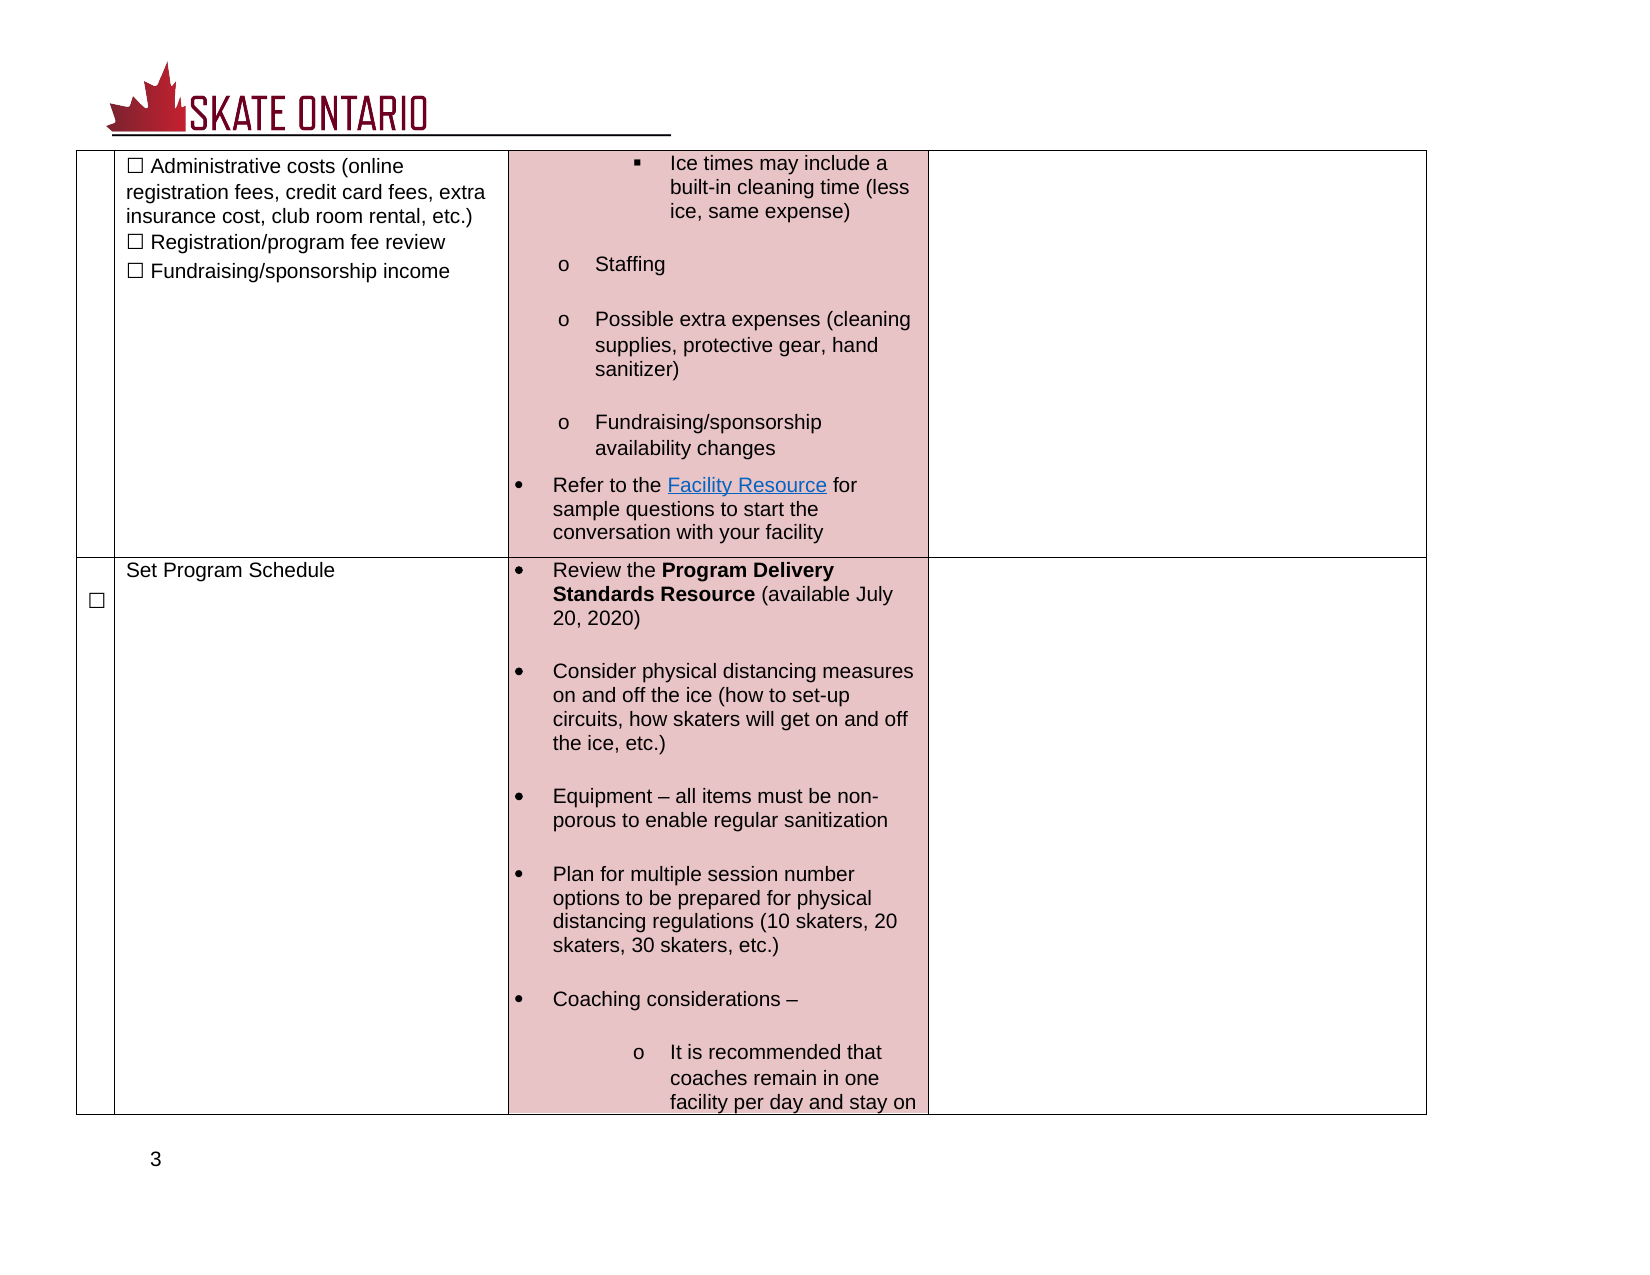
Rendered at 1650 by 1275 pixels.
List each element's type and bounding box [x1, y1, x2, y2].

table_cell [77, 558, 114, 1113]
table_cell [929, 558, 1426, 1113]
table_cell [929, 151, 1426, 557]
table_cell [115, 558, 508, 1113]
table_cell [115, 151, 508, 557]
table_cell [77, 151, 114, 557]
table_cell [509, 558, 928, 1113]
picture [0, 0, 1342, 1275]
table_cell [509, 151, 928, 557]
